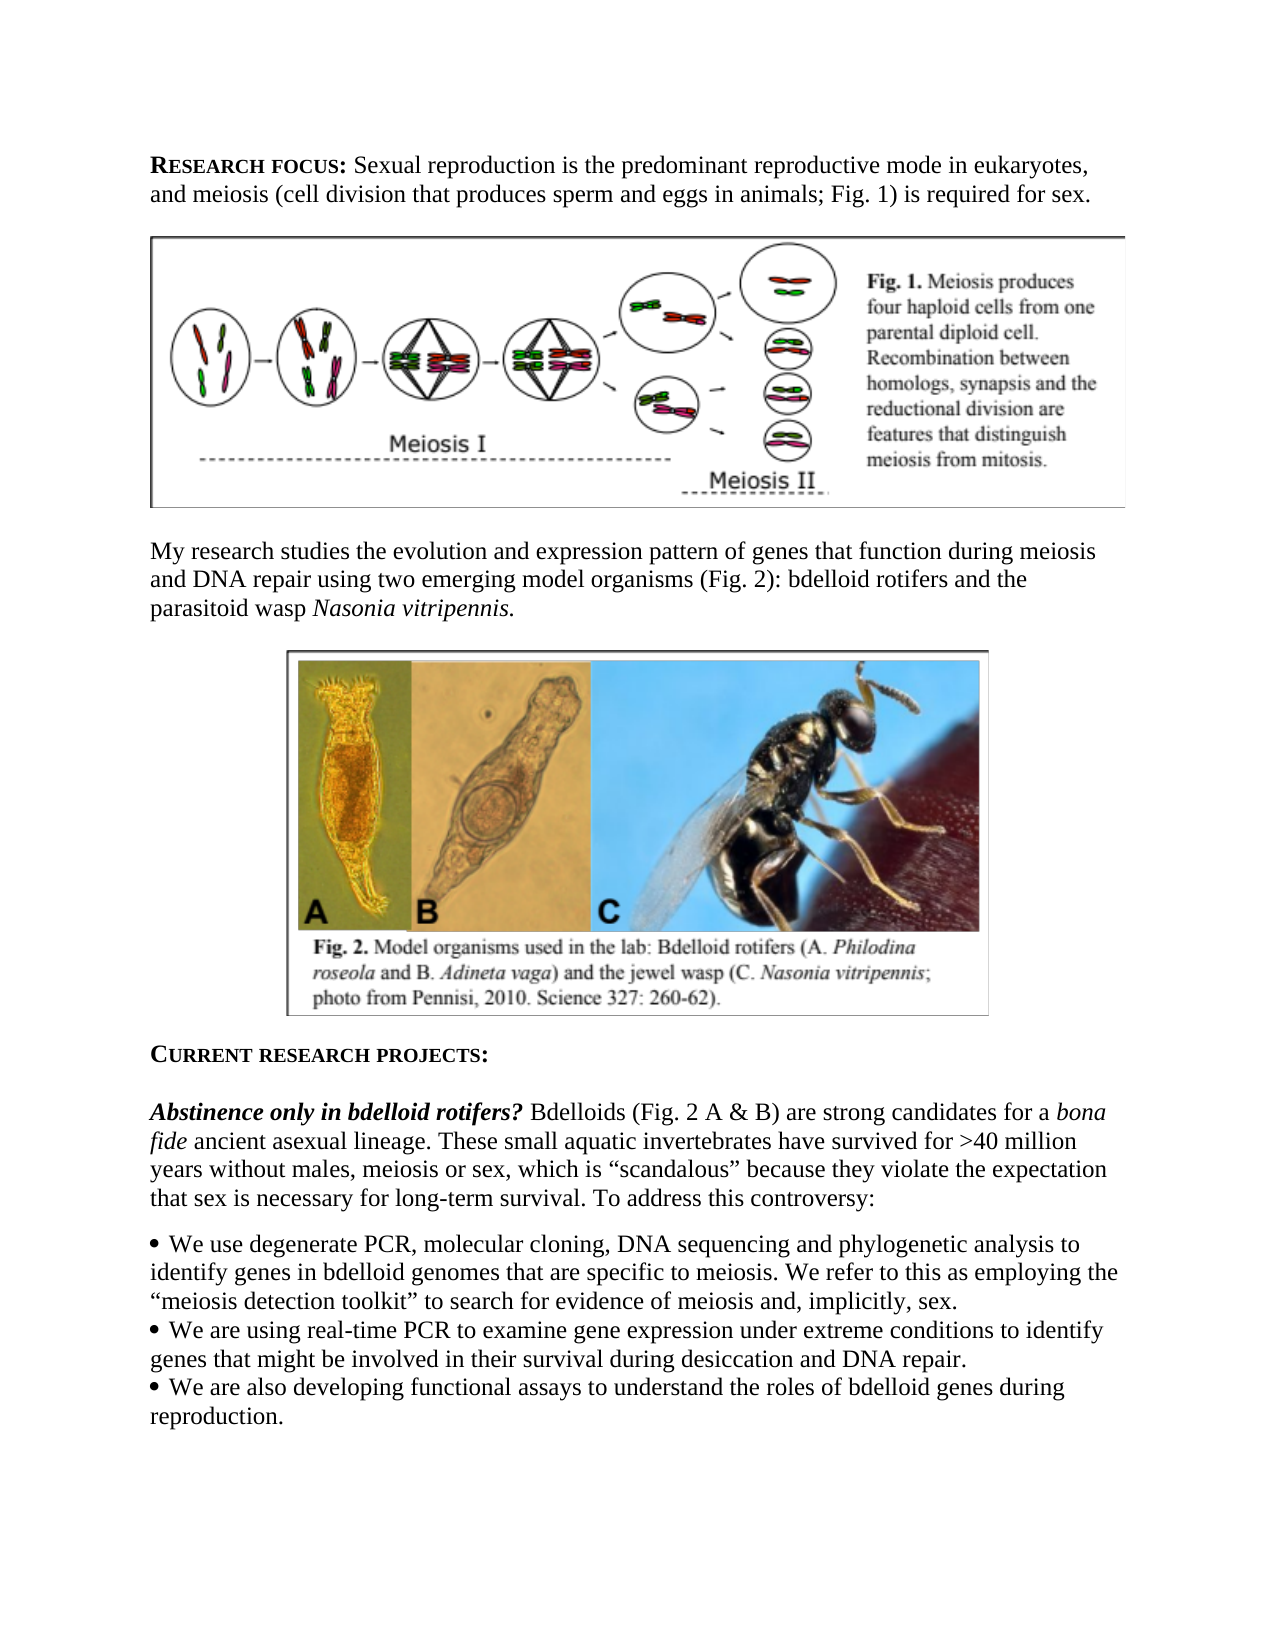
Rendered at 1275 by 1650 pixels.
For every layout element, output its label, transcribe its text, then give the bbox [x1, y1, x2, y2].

list We use degenerate PCR, molecular cloning, DNA sequencing and phylogenetic analysis to identify genes in bdelloid genomes that are specific to meiosis. We refer to this as employing the “meiosis detection toolkit” to search for evidence of meiosis and, implicitly, sex. [150, 1229, 1125, 1315]
text Current research projects: [150, 1039, 1125, 1068]
list We are also developing functional assays to understand the roles of bdelloid genes during reproduction. [150, 1372, 1125, 1430]
text My research studies the evolution and expression pattern of genes that function during meiosis and DNA repair using two emerging model organisms (Fig. 2): bdelloid rotifers and the parasitoid wasp Nasonia vitripennis. [150, 536, 1125, 622]
list We are using real-time PCR to examine gene expression under extreme conditions to identify genes that might be involved in their survival during desiccation and DNA repair. [150, 1315, 1125, 1372]
text Research focus: Sexual reproduction is the predominant reproductive mode in eukaryotes, and meiosis (cell division that produces sperm and eggs in animals; Fig. 1) is required for sex. [150, 150, 1125, 207]
text Abstinence only in bdelloid rotifers? Bdelloids (Fig. 2 A & B) are strong candidates for a bona fide ancient asexual lineage. These small aquatic invertebrates have survived for >40 million years without males, meiosis or sex, which is “scandalous” because they violate the expectation that sex is necessary for long-term survival. To address this controversy: [150, 1097, 1125, 1212]
